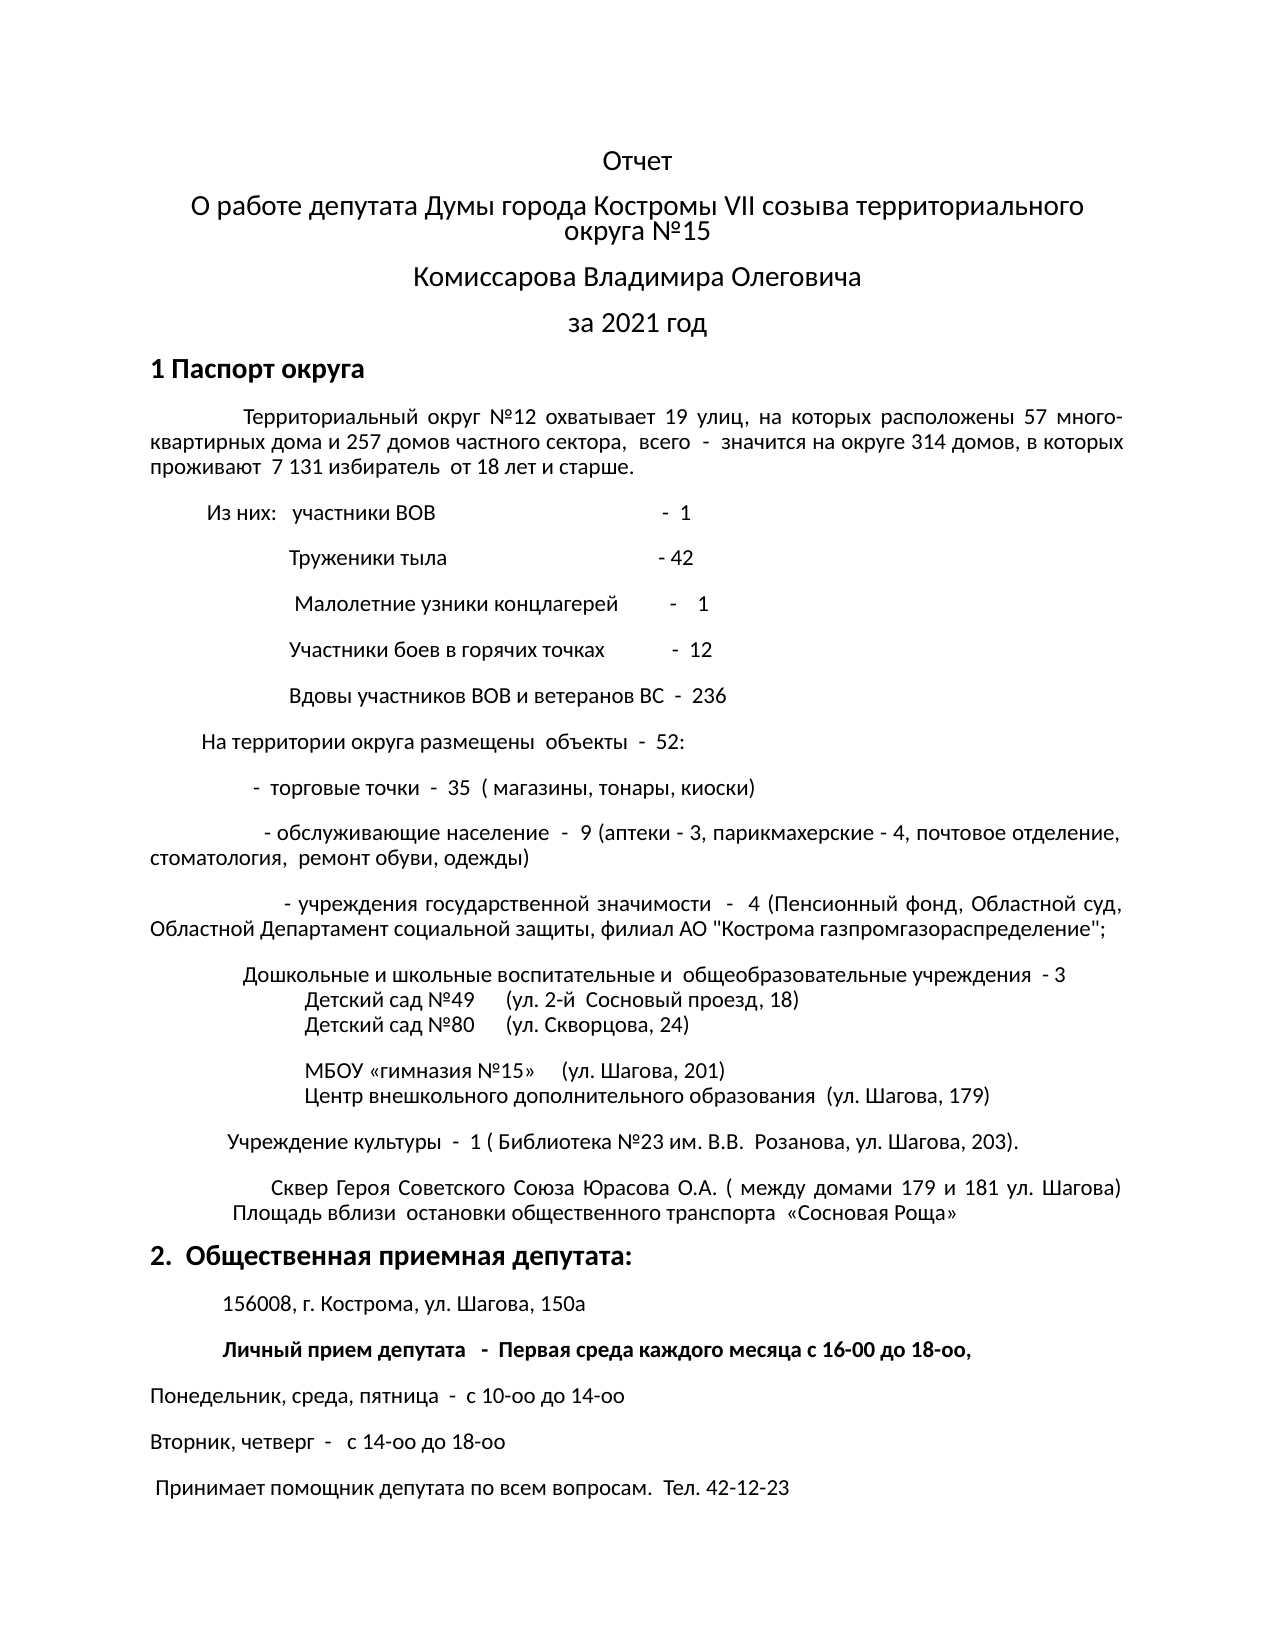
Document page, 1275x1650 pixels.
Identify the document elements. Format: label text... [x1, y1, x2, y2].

text - учреждения государственной значимости - 4 (Пенсионный фонд, Областной суд, Областной Департамент социальной защиты, филиал АО "Кострома газпромгазораспределение"; [150, 892, 1125, 942]
text Территориальный округ №12 охватывает 19 улиц, на которых расположены 57 много- квартирных дома и 257 домов частного сектора, всего - значится на округе 314 домов, в которых проживают 7 131 избиратель от 18 лет и старше. [150, 404, 1125, 479]
text Малолетние узники концлагерей - 1 [150, 592, 1125, 617]
text Отчет [150, 150, 1125, 175]
text Сквер Героя Советского Союза Юрасова О.А. ( между домами 179 и 181 ул. Шагова) Площадь вблизи остановки общественного транспорта «Сосновая Роща» [150, 1175, 1125, 1225]
text Вдовы участников ВОВ и ветеранов ВС - 236 [150, 683, 1125, 708]
text Из них: участники ВОВ - 1 [150, 500, 1125, 525]
text Дошкольные и школьные воспитательные и общеобразовательные учреждения - 3 Детский сад №49 (ул. 2-й Сосновый проезд, 18) Детский сад №80 (ул. Скворцова, 24) [150, 962, 1125, 1037]
text Учреждение культуры - 1 ( Библиотека №23 им. В.В. Розанова, ул. Шагова, 203). [150, 1129, 1125, 1154]
text 156008, г. Кострома, ул. Шагова, 150а [150, 1292, 1125, 1317]
text - обслуживающие население - 9 (аптеки - 3, парикмахерские - 4, почтовое отделение, стоматология, ремонт обуви, одежды) [150, 821, 1125, 871]
text О работе депутата Думы города Костромы VII созыва территориального округа №15 [150, 196, 1125, 246]
text Принимает помощник депутата по всем вопросам. Тел. 42-12-23 [150, 1475, 1125, 1500]
text за 2021 год [150, 312, 1125, 337]
text На территории округа размещены объекты - 52: [150, 729, 1125, 754]
text Понедельник, среда, пятница - с 10-оо до 14-оо [150, 1383, 1125, 1408]
text Комиссарова Владимира Олеговича [150, 267, 1125, 292]
text - торговые точки - 35 ( магазины, тонары, киоски) [150, 775, 1125, 800]
text Вторник, четверг - с 14-оо до 18-оо [150, 1429, 1125, 1454]
text МБОУ «гимназия №15» (ул. Шагова, 201) Центр внешкольного дополнительного образования (ул. Шагова, 179) [150, 1058, 1125, 1108]
text 1 Паспорт округа [150, 358, 1125, 383]
text Участники боев в горячих точках - 12 [150, 637, 1125, 662]
text Труженики тыла - 42 [150, 546, 1125, 571]
text 2. Общественная приемная депутата: [150, 1246, 1125, 1271]
text Личный прием депутата - Первая среда каждого месяца с 16-00 до 18-оо, [150, 1337, 1125, 1362]
